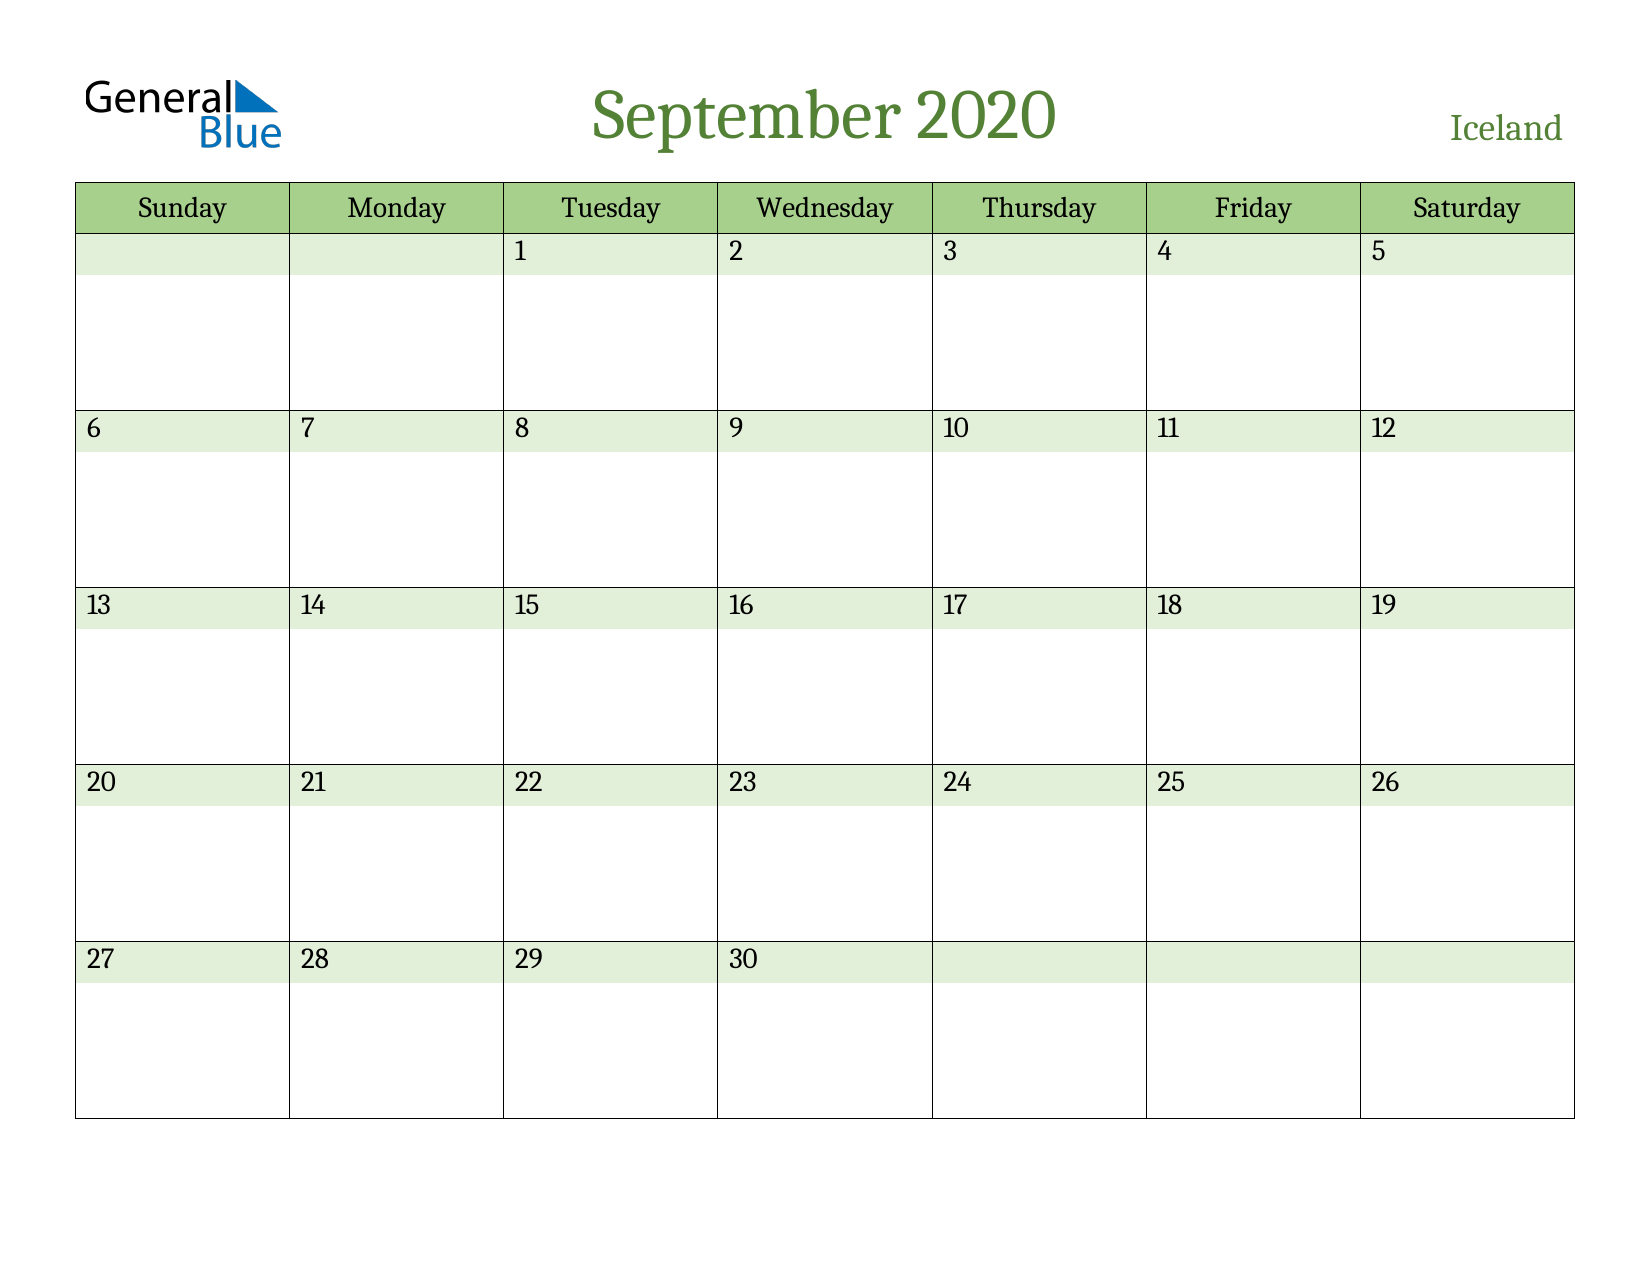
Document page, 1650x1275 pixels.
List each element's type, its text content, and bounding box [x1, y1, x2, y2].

picture [86, 80, 281, 148]
table_cell [1147, 942, 1360, 983]
table_cell 29 [504, 942, 717, 983]
table_cell [718, 275, 932, 410]
table_cell [504, 806, 717, 941]
table_cell 28 [290, 942, 503, 983]
table_cell [1361, 452, 1574, 587]
table_cell [1361, 942, 1574, 983]
table_cell Wednesday [718, 183, 932, 233]
table_cell Thursday [933, 183, 1146, 233]
table_cell 4 [1147, 234, 1360, 275]
table_cell [290, 234, 503, 275]
table_cell 5 [1361, 234, 1574, 275]
table_cell [718, 806, 932, 941]
table_cell 7 [290, 411, 503, 452]
table_cell [1147, 275, 1360, 410]
table_cell [1361, 806, 1574, 941]
table_cell Tuesday [504, 183, 717, 233]
table_header Iceland [1146, 75, 1574, 182]
table_header [76, 75, 503, 182]
table_cell [718, 629, 932, 764]
table_cell [290, 275, 503, 410]
table_cell 30 [718, 942, 932, 983]
table_cell 9 [718, 411, 932, 452]
table_cell [290, 983, 503, 1118]
table_cell 27 [76, 942, 289, 983]
table_cell 6 [76, 411, 289, 452]
table_cell [933, 942, 1146, 983]
table_cell [76, 629, 289, 764]
table_cell Monday [290, 183, 503, 233]
table_cell 19 [1361, 588, 1574, 629]
table_cell 18 [1147, 588, 1360, 629]
table_cell [1147, 983, 1360, 1118]
table_cell 16 [718, 588, 932, 629]
table_cell [718, 983, 932, 1118]
table_cell [504, 983, 717, 1118]
table_cell [1361, 275, 1574, 410]
table_cell 17 [933, 588, 1146, 629]
table_cell 3 [933, 234, 1146, 275]
table_cell [1361, 629, 1574, 764]
table_cell 22 [504, 765, 717, 806]
table_cell 13 [76, 588, 289, 629]
table_cell [76, 275, 289, 410]
table_cell [504, 629, 717, 764]
table_cell [290, 452, 503, 587]
table_cell [504, 452, 717, 587]
table_cell Sunday [76, 183, 289, 233]
table_cell [933, 806, 1146, 941]
table_cell 25 [1147, 765, 1360, 806]
table_cell 14 [290, 588, 503, 629]
table_cell 15 [504, 588, 717, 629]
table_cell [76, 983, 289, 1118]
table_cell 2 [718, 234, 932, 275]
table_cell 8 [504, 411, 717, 452]
table_cell [76, 806, 289, 941]
table_cell 21 [290, 765, 503, 806]
table_cell Saturday [1361, 183, 1574, 233]
table_cell [290, 629, 503, 764]
table_cell Friday [1147, 183, 1360, 233]
table_cell 26 [1361, 765, 1574, 806]
table_cell 20 [76, 765, 289, 806]
table_cell [933, 452, 1146, 587]
table_cell 12 [1361, 411, 1574, 452]
table_cell [1147, 806, 1360, 941]
table_cell [290, 806, 503, 941]
table_cell 11 [1147, 411, 1360, 452]
table_cell [933, 275, 1146, 410]
table_cell 10 [933, 411, 1146, 452]
table_header September 2020 [504, 75, 1146, 182]
table_cell [718, 452, 932, 587]
table_cell [76, 234, 289, 275]
table_cell [933, 629, 1146, 764]
table_cell 24 [933, 765, 1146, 806]
table_cell [76, 452, 289, 587]
table_cell 23 [718, 765, 932, 806]
table_cell [1147, 629, 1360, 764]
table_cell [1361, 983, 1574, 1118]
table_cell [504, 275, 717, 410]
table_cell [933, 983, 1146, 1118]
table_cell 1 [504, 234, 717, 275]
table_cell [1147, 452, 1360, 587]
